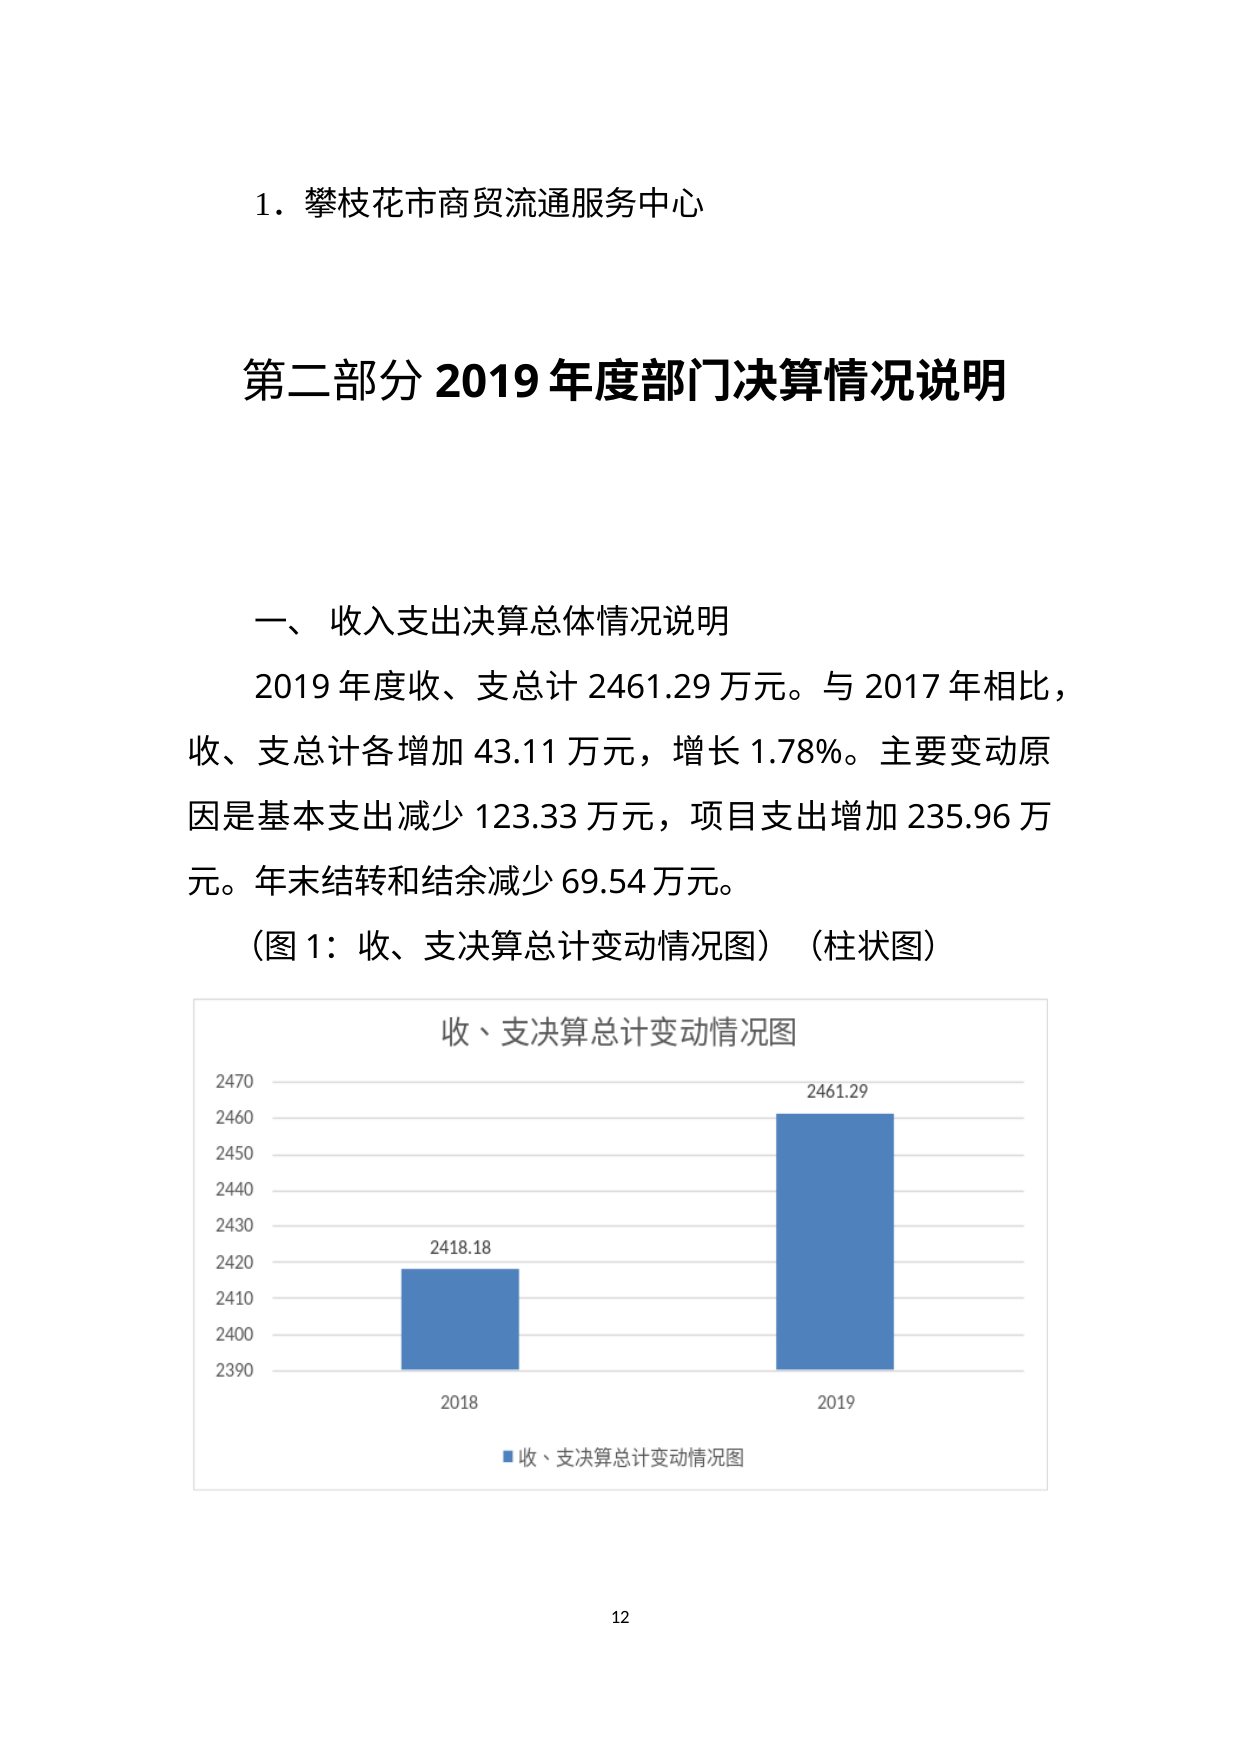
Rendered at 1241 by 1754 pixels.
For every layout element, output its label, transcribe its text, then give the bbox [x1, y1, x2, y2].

text （图1：收、支决算总计变动情况图）（柱状图） [187, 912, 1053, 977]
text 2019年度收、支总计2461.29万元。与2017年相比，收、支总计各增加43.11万元，增长1.78%。主要变动原因是基本支出减少123.33万元，项目支出增加235.96万元。年末结转和结余减少69.54万元。 [187, 652, 1053, 912]
text 1．攀枝花市商贸流通服务中心 [123, 163, 1053, 292]
subtitle 第二部分 2019年度部门决算情况说明 [187, 329, 1007, 426]
list 收入支出决算总体情况说明 [254, 587, 1053, 652]
